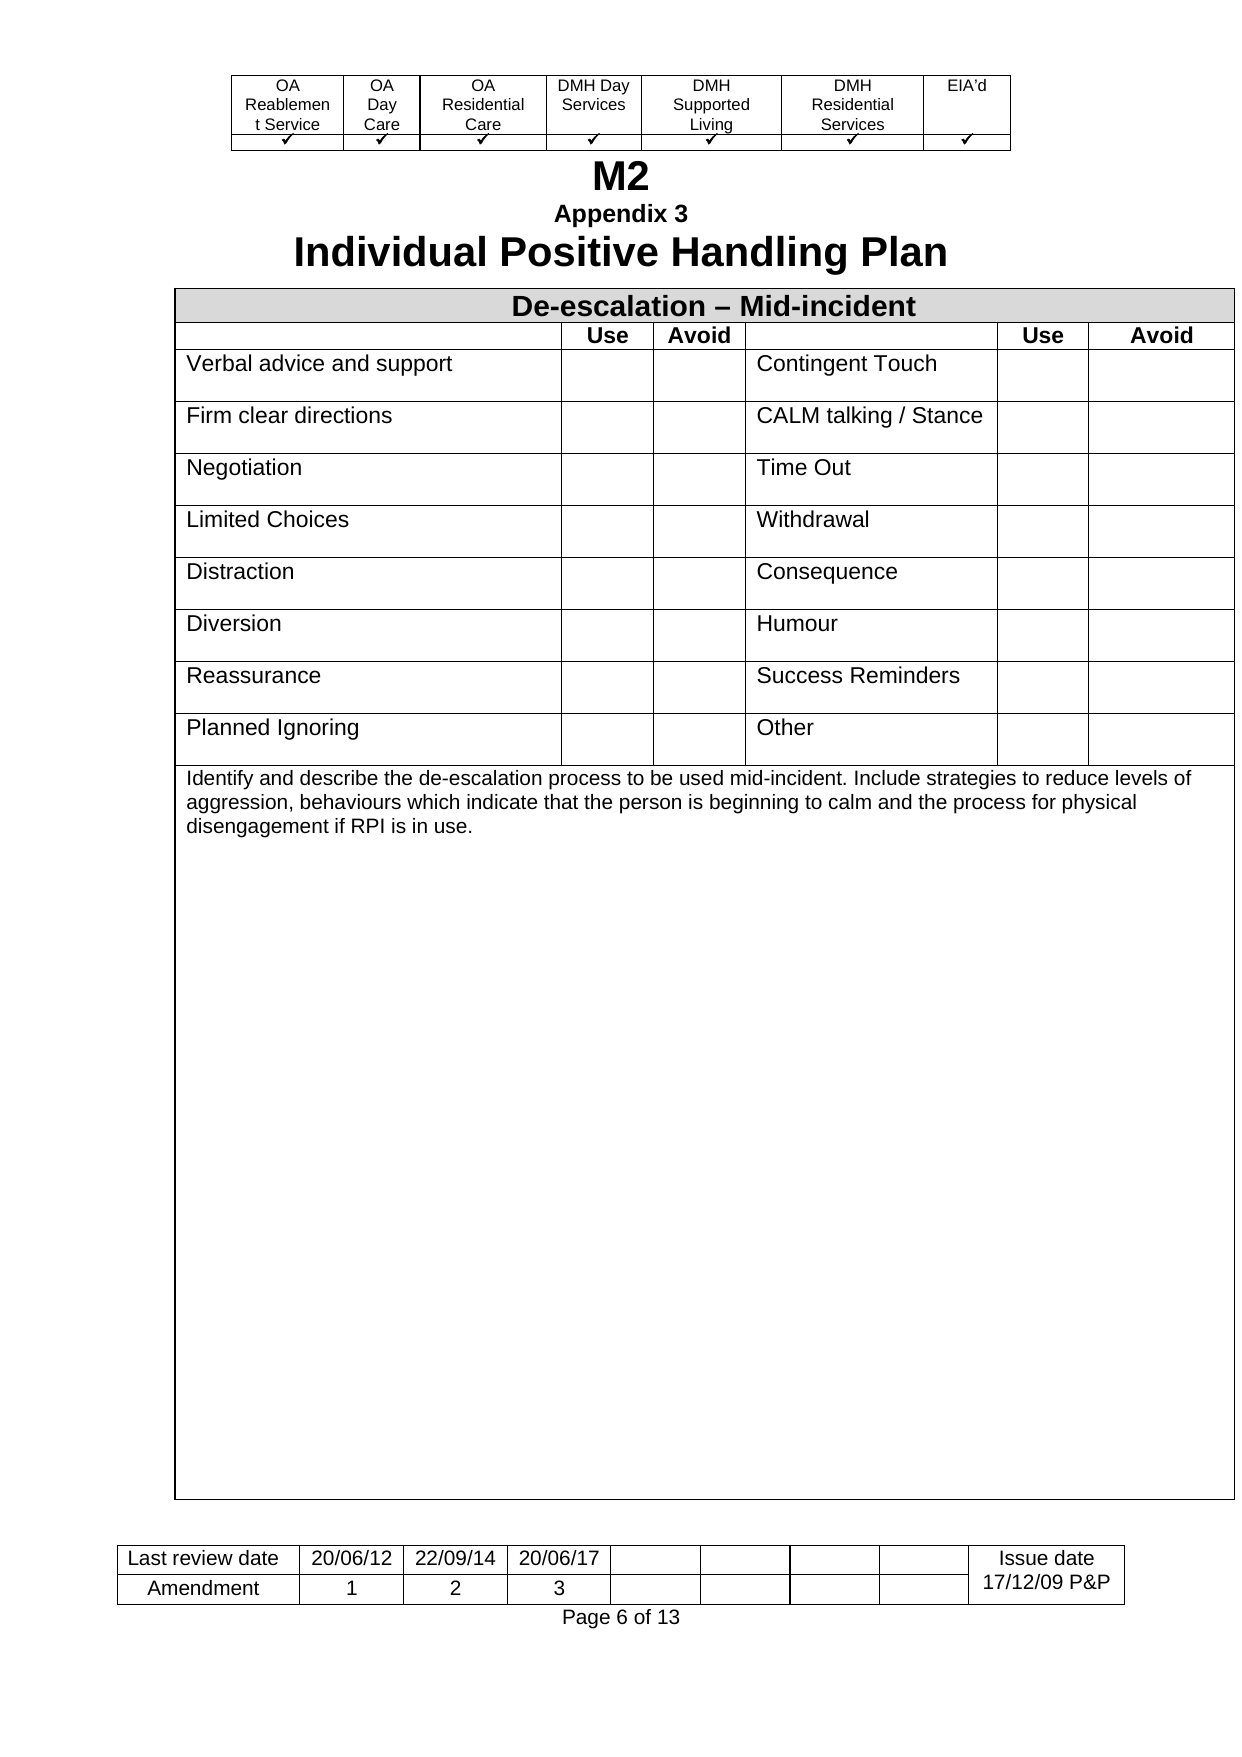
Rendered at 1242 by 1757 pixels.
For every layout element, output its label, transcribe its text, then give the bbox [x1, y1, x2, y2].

table_cell [654, 402, 745, 453]
table_cell [562, 558, 653, 609]
table_cell [998, 662, 1088, 713]
table_cell Negotiation [176, 454, 561, 505]
table_cell Planned Ignoring [176, 714, 561, 765]
table_cell [998, 558, 1088, 609]
table_cell Time Out [746, 454, 997, 505]
table_cell CALM talking / Stance [746, 402, 997, 453]
table_cell Contingent Touch [746, 350, 997, 401]
table_cell [654, 662, 745, 713]
table_cell [998, 610, 1088, 661]
table_cell [562, 506, 653, 557]
table_header De-escalation – Mid-incident [176, 289, 1234, 322]
table_cell [1089, 350, 1234, 401]
table_cell [998, 714, 1088, 765]
table_cell [654, 558, 745, 609]
table_cell Withdrawal [746, 506, 997, 557]
table_cell [1089, 402, 1234, 453]
table_cell [998, 506, 1088, 557]
table_cell [654, 454, 745, 505]
table_cell [562, 454, 653, 505]
table_cell Distraction [176, 558, 561, 609]
table_cell Reassurance [176, 662, 561, 713]
table_cell [654, 506, 745, 557]
table_cell Use [562, 323, 653, 348]
table_cell Use [998, 323, 1088, 348]
table_cell [654, 350, 745, 401]
table_cell Success Reminders [746, 662, 997, 713]
table_cell [562, 662, 653, 713]
table_cell Humour [746, 610, 997, 661]
table_cell [654, 714, 745, 765]
table_cell [654, 610, 745, 661]
table_cell [998, 350, 1088, 401]
table_cell [998, 454, 1088, 505]
table_cell Identify and describe the de-escalation process to be used mid-incident. Include strategies to reduce levels of aggression, behaviours which indicate that the person is beginning to calm and the process for physical disengagement if RPI is in use. [176, 766, 1234, 1499]
table_cell [1089, 714, 1234, 765]
table_cell [562, 350, 653, 401]
table_cell [562, 402, 653, 453]
table_cell Diversion [176, 610, 561, 661]
table_cell Avoid [654, 323, 745, 348]
table_cell [746, 323, 997, 348]
table_cell Verbal advice and support [176, 350, 561, 401]
table_cell Avoid [1089, 323, 1234, 348]
table_cell Limited Choices [176, 506, 561, 557]
table_cell [1089, 506, 1234, 557]
table_cell [1089, 662, 1234, 713]
table_cell [562, 610, 653, 661]
table_cell Firm clear directions [176, 402, 561, 453]
table_cell [1089, 558, 1234, 609]
table_cell [1089, 610, 1234, 661]
table_cell Other [746, 714, 997, 765]
table_cell Consequence [746, 558, 997, 609]
table_cell [1089, 454, 1234, 505]
table_cell [562, 714, 653, 765]
table_cell [998, 402, 1088, 453]
table_cell [176, 323, 561, 348]
